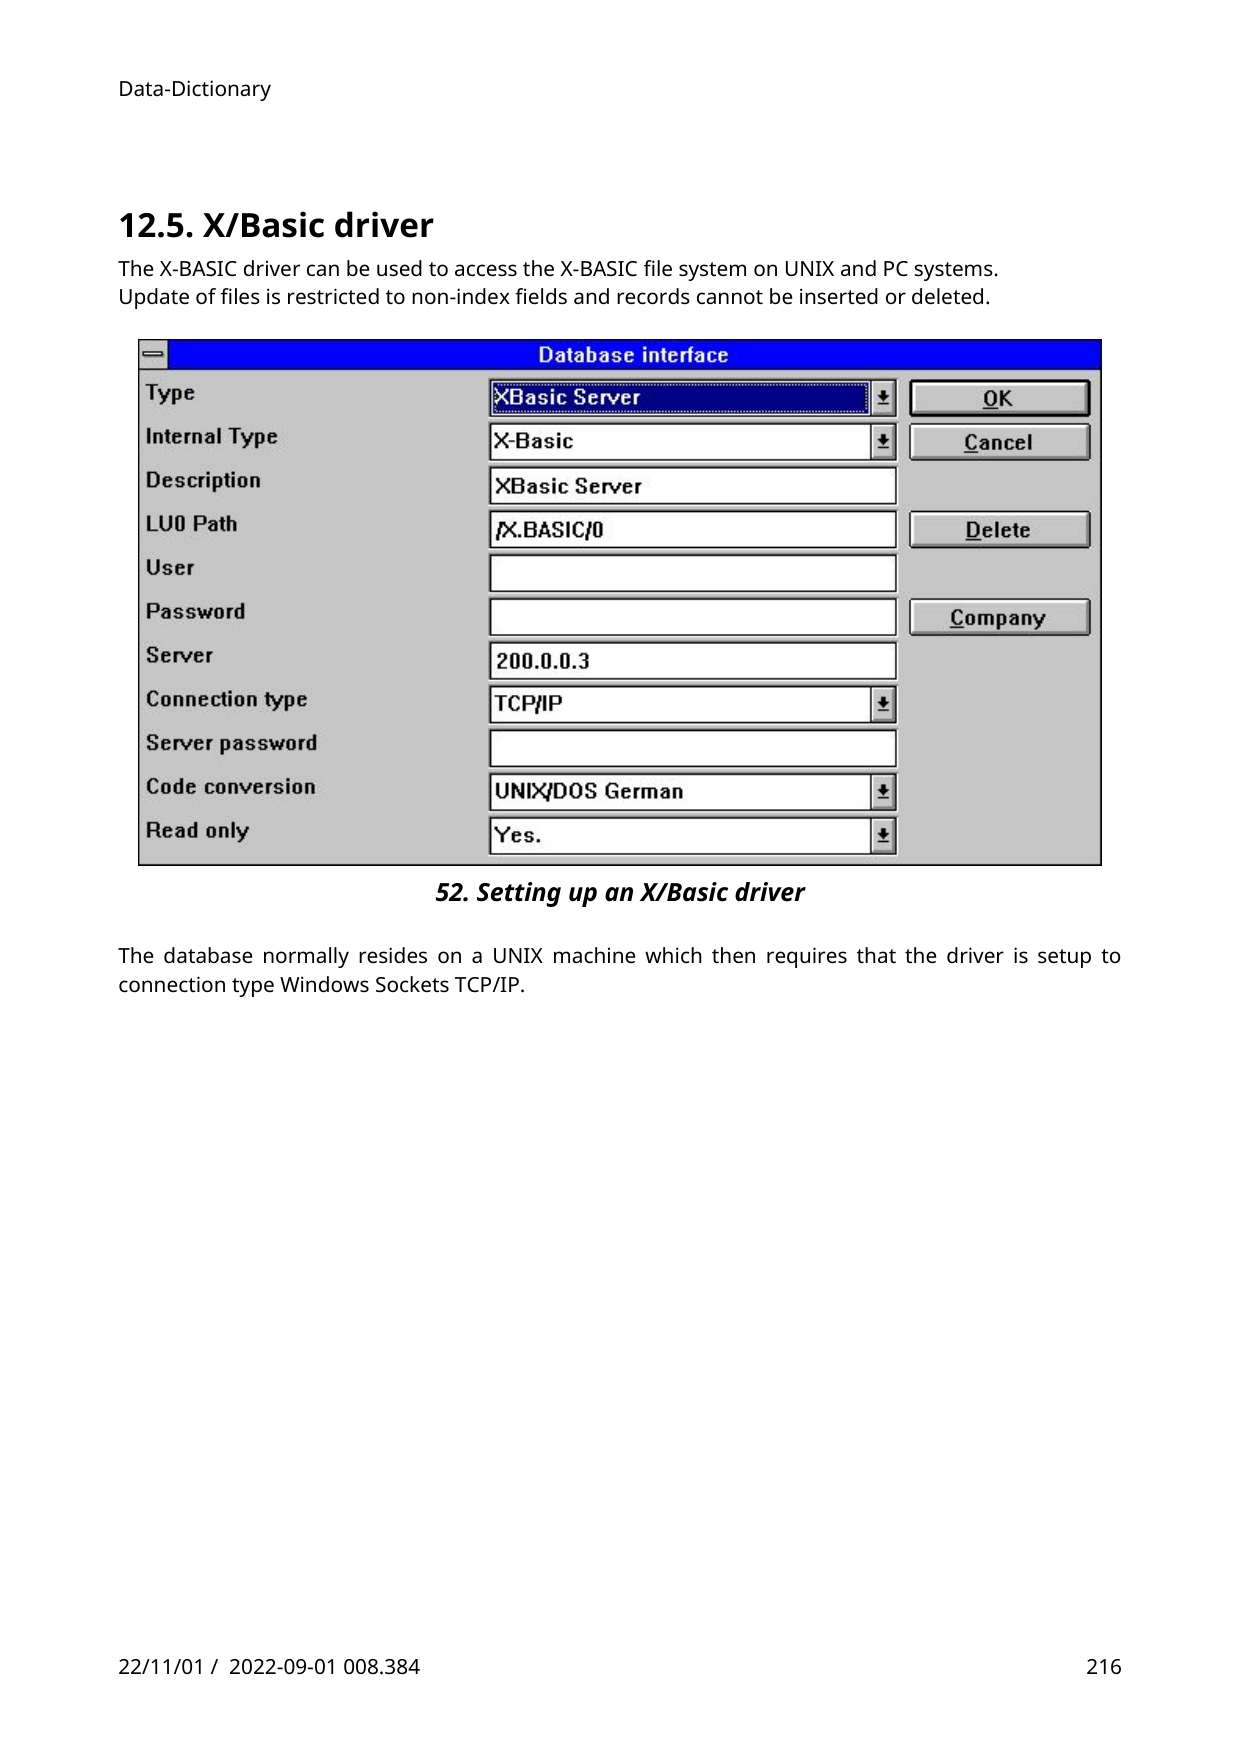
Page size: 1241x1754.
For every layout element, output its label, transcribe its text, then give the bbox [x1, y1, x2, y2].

text The X-BASIC driver can be used to access the X-BASIC file system on UNIX and PC systems. [118, 254, 1122, 282]
subtitle 12.5. X/Basic driver [118, 202, 1122, 248]
text Update of files is restricted to non-index fields and records cannot be inserted or deleted. [118, 282, 1122, 311]
text The database normally resides on a UNIX machine which then requires that the driver is setup to connection type Windows Sockets TCP/IP. [118, 942, 1122, 998]
subtitle 52. Setting up an X/Basic driver [118, 874, 1122, 908]
picture [138, 339, 1102, 866]
